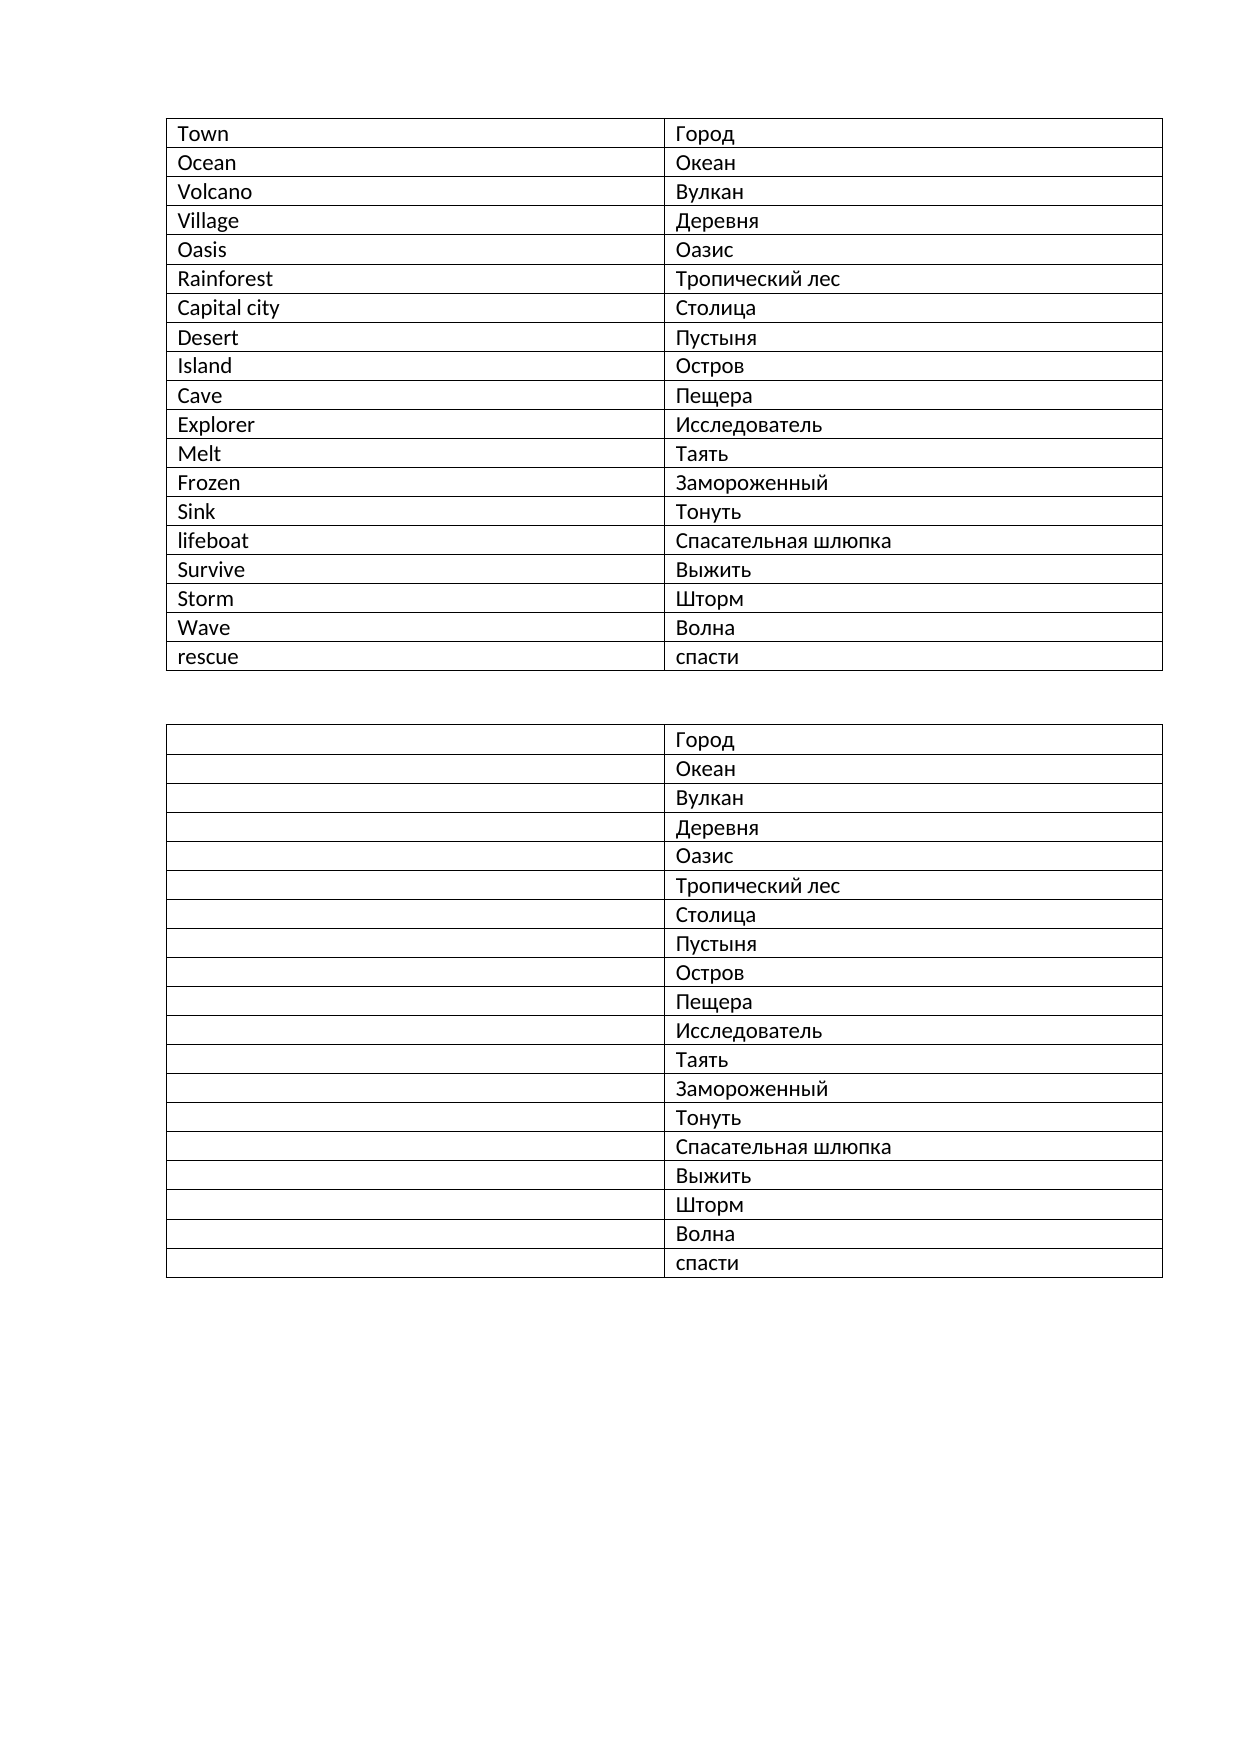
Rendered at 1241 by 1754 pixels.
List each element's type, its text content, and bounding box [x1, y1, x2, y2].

table_cell [167, 1132, 664, 1160]
table_cell Волна [665, 1220, 1162, 1247]
table_cell Desert [167, 323, 664, 351]
table_cell [167, 1016, 664, 1044]
table_cell Cave [167, 381, 664, 409]
table_cell [167, 755, 664, 782]
table_cell [167, 958, 664, 986]
table_cell Melt [167, 439, 664, 467]
table_cell Capital city [167, 294, 664, 322]
table_cell [167, 900, 664, 928]
table_cell [167, 813, 664, 841]
table_cell Спасательная шлюпка [665, 1132, 1162, 1160]
table_cell Frozen [167, 468, 664, 496]
table_cell Деревня [665, 813, 1162, 841]
table_header Город [665, 119, 1162, 147]
table_cell Деревня [665, 206, 1162, 234]
table_cell Пещера [665, 987, 1162, 1015]
table_cell Оазис [665, 235, 1162, 263]
table_cell Океан [665, 148, 1162, 176]
table_cell Тропический лес [665, 265, 1162, 292]
table_cell Пещера [665, 381, 1162, 409]
table_cell Тропический лес [665, 871, 1162, 899]
table_cell спасти [665, 642, 1162, 670]
table_cell Oasis [167, 235, 664, 263]
table_cell Выжить [665, 1161, 1162, 1189]
table_cell Исследователь [665, 410, 1162, 438]
table_cell Пустыня [665, 929, 1162, 957]
table_cell Вулкан [665, 177, 1162, 205]
table_cell Вулкан [665, 784, 1162, 812]
table_cell Таять [665, 1045, 1162, 1073]
table_cell [167, 1103, 664, 1131]
table_cell Тонуть [665, 497, 1162, 525]
table_cell Storm [167, 584, 664, 612]
table_cell [167, 842, 664, 870]
table_cell Шторм [665, 1190, 1162, 1218]
table_cell Survive [167, 555, 664, 583]
table_cell Волна [665, 613, 1162, 641]
table_cell Выжить [665, 555, 1162, 583]
table_cell Village [167, 206, 664, 234]
table_cell [167, 1190, 664, 1218]
table_cell Остров [665, 352, 1162, 380]
table_cell Замороженный [665, 1074, 1162, 1102]
table_cell [167, 1045, 664, 1073]
table_cell Wave [167, 613, 664, 641]
table_cell Ocean [167, 148, 664, 176]
table_header Town [167, 119, 664, 147]
table_cell Пустыня [665, 323, 1162, 351]
table_cell Explorer [167, 410, 664, 438]
table_cell Rainforest [167, 265, 664, 292]
table_cell [167, 929, 664, 957]
table_cell Замороженный [665, 468, 1162, 496]
table_cell Оазис [665, 842, 1162, 870]
table_cell Таять [665, 439, 1162, 467]
table_cell Sink [167, 497, 664, 525]
table_cell спасти [665, 1249, 1162, 1277]
table_cell [167, 871, 664, 899]
table_cell Океан [665, 755, 1162, 782]
table_cell Столица [665, 900, 1162, 928]
table_cell rescue [167, 642, 664, 670]
table_cell Шторм [665, 584, 1162, 612]
table_cell Тонуть [665, 1103, 1162, 1131]
table_cell Исследователь [665, 1016, 1162, 1044]
table_cell Спасательная шлюпка [665, 526, 1162, 554]
table_cell Остров [665, 958, 1162, 986]
table_cell Столица [665, 294, 1162, 322]
table_cell Island [167, 352, 664, 380]
table_cell [167, 1220, 664, 1247]
table_header [167, 725, 664, 753]
table_cell [167, 784, 664, 812]
table_header Город [665, 725, 1162, 753]
table_cell [167, 987, 664, 1015]
table_cell lifeboat [167, 526, 664, 554]
table_cell [167, 1249, 664, 1277]
table_cell [167, 1074, 664, 1102]
table_cell Volcano [167, 177, 664, 205]
table_cell [167, 1161, 664, 1189]
